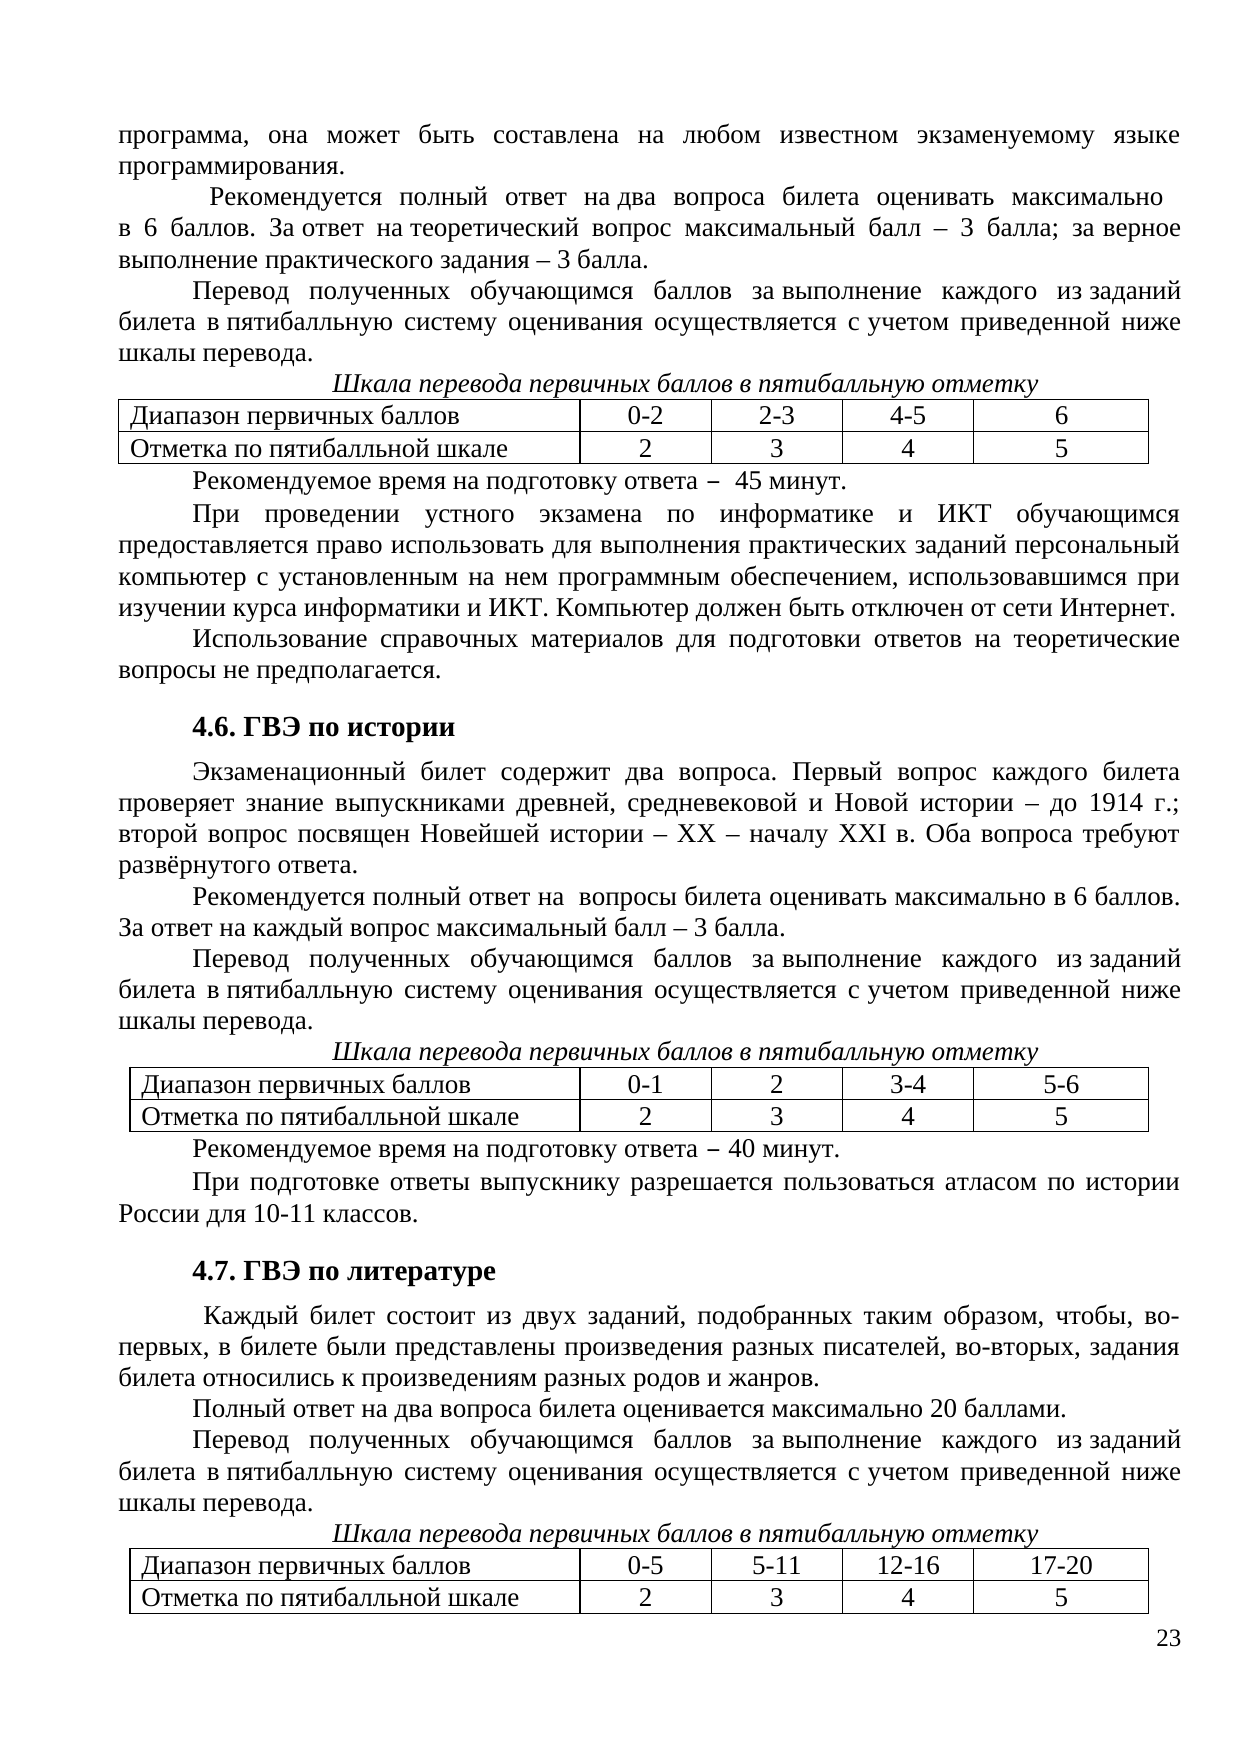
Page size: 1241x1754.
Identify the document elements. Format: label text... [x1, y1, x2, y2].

text Рекомендуемое время на подготовку ответа 45 минут. [118, 464, 1181, 497]
table_cell 3 [712, 432, 842, 463]
list При проведении устного экзамена по информатике и ИКТ обучающимся предоставляется право использовать для выполнения практических заданий персональный компьютер с установленным на нем программным обеспечением, использовавшимся при изучении курса информатики и ИКТ. Компьютер должен быть отключен от сети Интернет. [118, 497, 1181, 622]
table_cell 2 [581, 1581, 711, 1612]
text Рекомендуется полный ответ на два вопроса билета оценивать максимально в 6 баллов. За ответ на теоретический вопрос максимальный балл – 3 балла; за верное выполнение практического задания – 3 балла. [118, 180, 1181, 274]
table_header 3-4 [843, 1068, 973, 1099]
table_cell 5 [974, 1581, 1148, 1612]
table_cell 4 [843, 1581, 973, 1612]
table_header 17-20 [974, 1549, 1148, 1580]
table_cell Отметка по пятибалльной шкале [131, 1581, 579, 1612]
text Шкала перевода первичных баллов в пятибалльную отметку [118, 1517, 1181, 1548]
table_header Диапазон первичных баллов [131, 1068, 579, 1099]
text Шкала перевода первичных баллов в пятибалльную отметку [118, 367, 1181, 398]
table_header Диапазон первичных баллов [131, 1549, 579, 1580]
table_cell 4 [843, 432, 973, 463]
text При подготовке ответы выпускнику разрешается пользоваться атласом по истории России для 10-11 классов. [118, 1166, 1181, 1228]
table_cell 5 [974, 1100, 1148, 1131]
table_header Диапазон первичных баллов [119, 400, 579, 431]
subtitle 4.7. ГВЭ по литературе [118, 1253, 1181, 1286]
table_header 5-6 [974, 1068, 1148, 1099]
table_cell 3 [712, 1100, 842, 1131]
text Экзаменационный билет содержит два вопроса. Первый вопрос каждого билета проверяет знание выпускниками древней, средневековой и Новой истории – до 1914 г.; второй вопрос посвящен Новейшей истории – XX – началу XXI в. Оба вопроса требуют развёрнутого ответа. [118, 755, 1181, 880]
table_header 0-1 [581, 1068, 711, 1099]
table_cell Отметка по пятибалльной шкале [131, 1100, 579, 1131]
table_header 4-5 [843, 400, 973, 431]
table_cell 4 [843, 1100, 973, 1131]
text Каждый билет состоит из двух заданий, подобранных таким образом, чтобы, во-первых, в билете были представлены произведения разных писателей, во-вторых, задания билета относились к произведениям разных родов и жанров. [118, 1299, 1181, 1392]
list Использование справочных материалов для подготовки ответов на теоретические вопросы не предполагается. [118, 622, 1181, 684]
text Рекомендуемое время на подготовку ответа 40 минут. [118, 1132, 1181, 1166]
table_cell 5 [974, 432, 1148, 463]
table_header 12-16 [843, 1549, 973, 1580]
table_header 5-11 [712, 1549, 842, 1580]
table_cell Отметка по пятибалльной шкале [119, 432, 579, 463]
table_header 0-2 [581, 400, 711, 431]
table_header 2 [712, 1068, 842, 1099]
table_cell 2 [581, 1100, 711, 1131]
text Полный ответ на два вопроса билета оценивается максимально 20 баллами. [118, 1392, 1181, 1423]
table_cell 2 [581, 432, 711, 463]
text Шкала перевода первичных баллов в пятибалльную отметку [118, 1036, 1181, 1067]
table_header 0-5 [581, 1549, 711, 1580]
table_cell 3 [712, 1581, 842, 1612]
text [118, 118, 1181, 180]
table_header 2-3 [712, 400, 842, 431]
text Рекомендуется полный ответ на вопросы билета оценивать максимально в 6 баллов. За ответ на каждый вопрос максимальный балл – 3 балла. [118, 880, 1181, 942]
subtitle 4.6. ГВЭ по истории [118, 709, 1181, 743]
table_header 6 [974, 400, 1148, 431]
